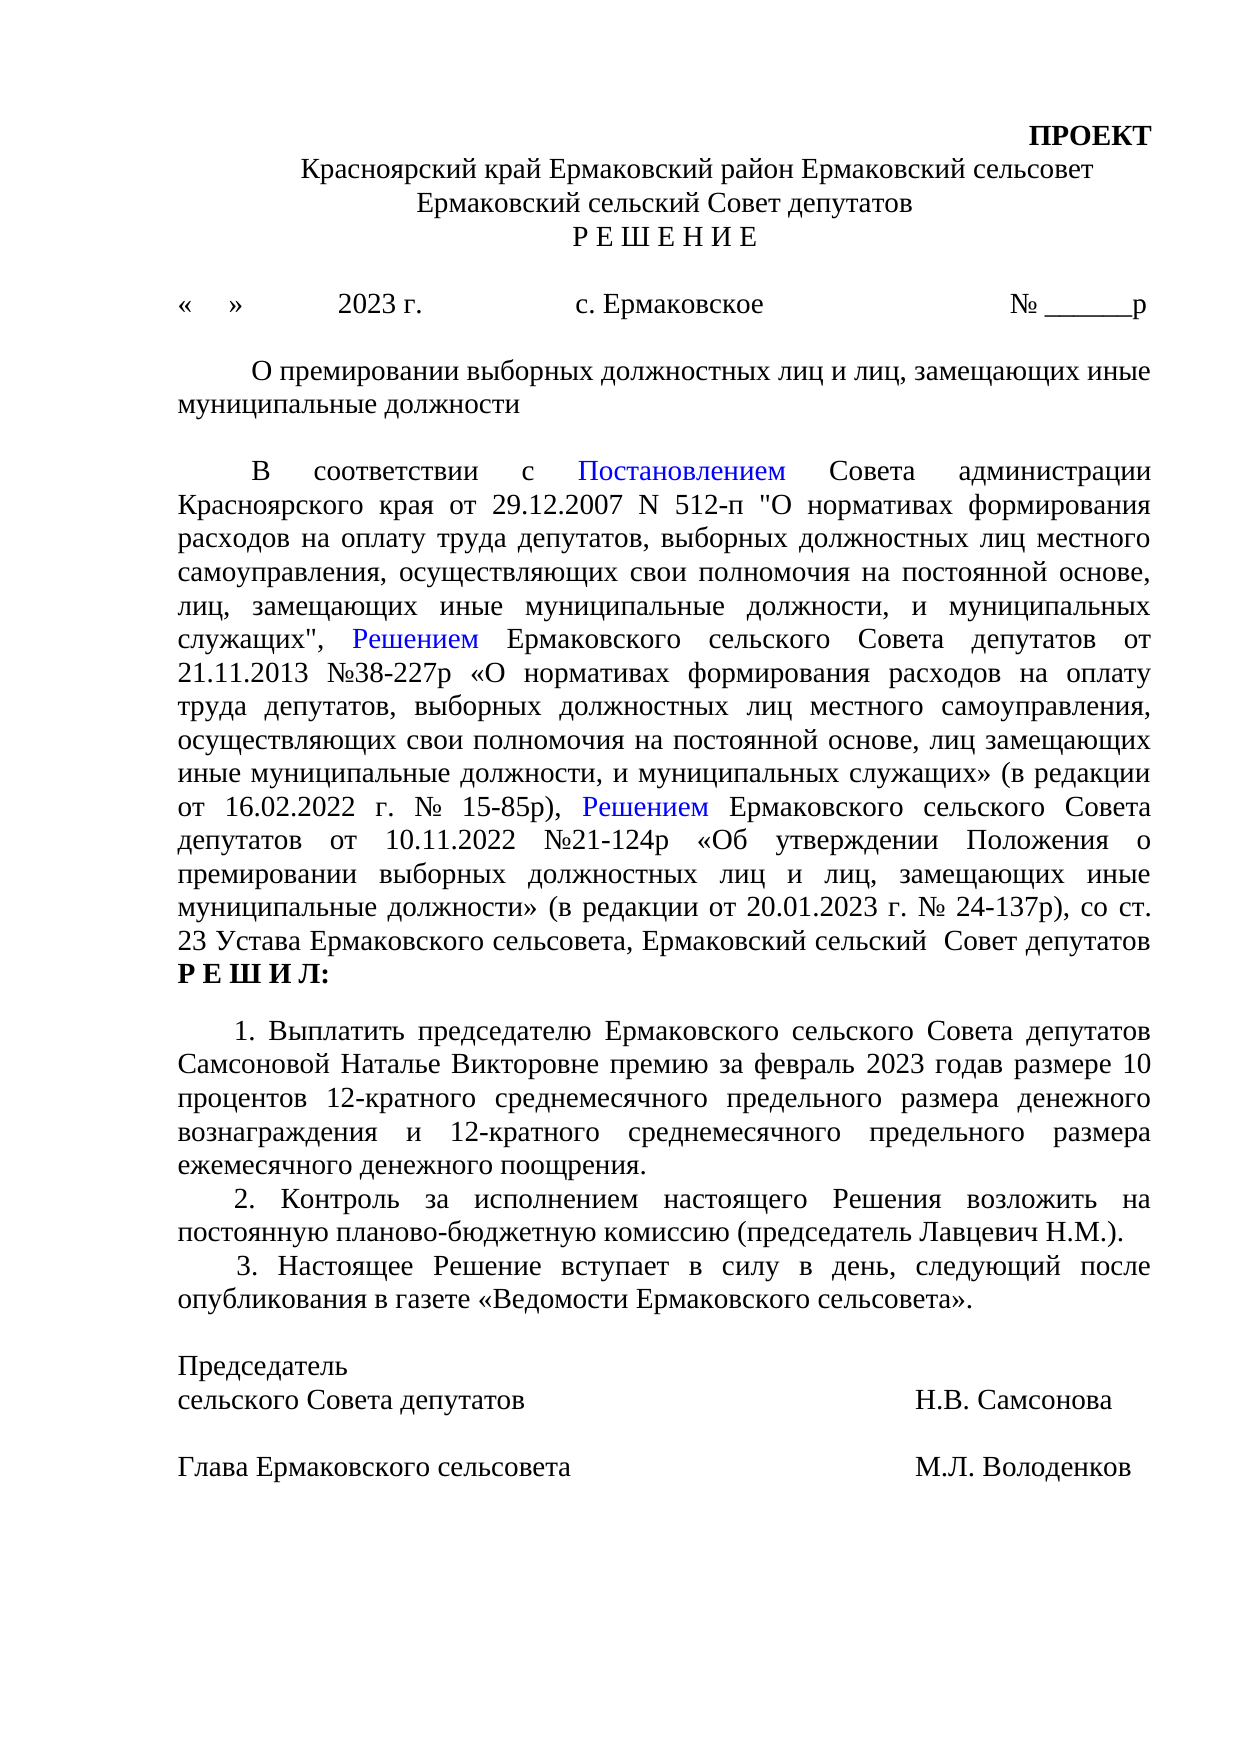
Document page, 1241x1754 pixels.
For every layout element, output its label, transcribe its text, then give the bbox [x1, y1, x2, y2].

text « » 2023 г. с. Ермаковское № ______р [177, 286, 1152, 319]
text 2. Контроль за исполнением настоящего Решения возложить на постоянную планово-бюджетную комиссию (председатель Лавцевич Н.М.). [177, 1181, 1152, 1248]
text Председатель [177, 1348, 1152, 1382]
text 1. Выплатить председателю Ермаковского сельского Совета депутатов Самсоновой Наталье Викторовне премию за февраль 2023 годав размере 10 процентов 12-кратного среднемесячного предельного размера денежного вознаграждения и 12-кратного среднемесячного предельного размера ежемесячного денежного поощрения. [177, 1013, 1152, 1181]
text сельского Совета депутатов Н.В. Самсонова [177, 1382, 1152, 1416]
text В соответствии с Постановлением Совета администрации Красноярского края от 29.12.2007 N 512-п "О нормативах формирования расходов на оплату труда депутатов, выборных должностных лиц местного самоуправления, осуществляющих свои полномочия на постоянной основе, лиц, замещающих иные муниципальные должности, и муниципальных служащих", Решением Ермаковского сельского Совета депутатов от 21.11.2013 №38-227р «О нормативах формирования расходов на оплату труда депутатов, выборных должностных лиц местного самоуправления, осуществляющих свои полномочия на постоянной основе, лиц замещающих иные муниципальные должности, и муниципальных служащих» (в редакции от 16.02.2022 г. № 15-85р), Решением Ермаковского сельского Совета депутатов от 10.11.2022 №21-124р «Об утверждении Положения о премировании выборных должностных лиц и лиц, замещающих иные муниципальные должности» (в редакции от 20.01.2023 г. № 24-137р), со ст. 23 Устава Ермаковского сельсовета, Ермаковский сельский Совет депутатов Р Е Ш И Л: [177, 453, 1152, 990]
text О премировании выборных должностных лиц и лиц, замещающих иные муниципальные должности [177, 353, 1152, 420]
text Р Е Ш Е Н И Е [177, 219, 1152, 252]
text 3. Настоящее Решение вступает в силу в день, следующий после опубликования в газете «Ведомости Ермаковского сельсовета». [177, 1248, 1152, 1315]
text Глава Ермаковского сельсовета М.Л. Володенков [177, 1449, 1152, 1483]
text Красноярский край Ермаковский район Ермаковский сельсовет Ермаковский сельский Совет депутатов [177, 152, 1152, 219]
text ПРОЕКТ [177, 118, 1152, 152]
